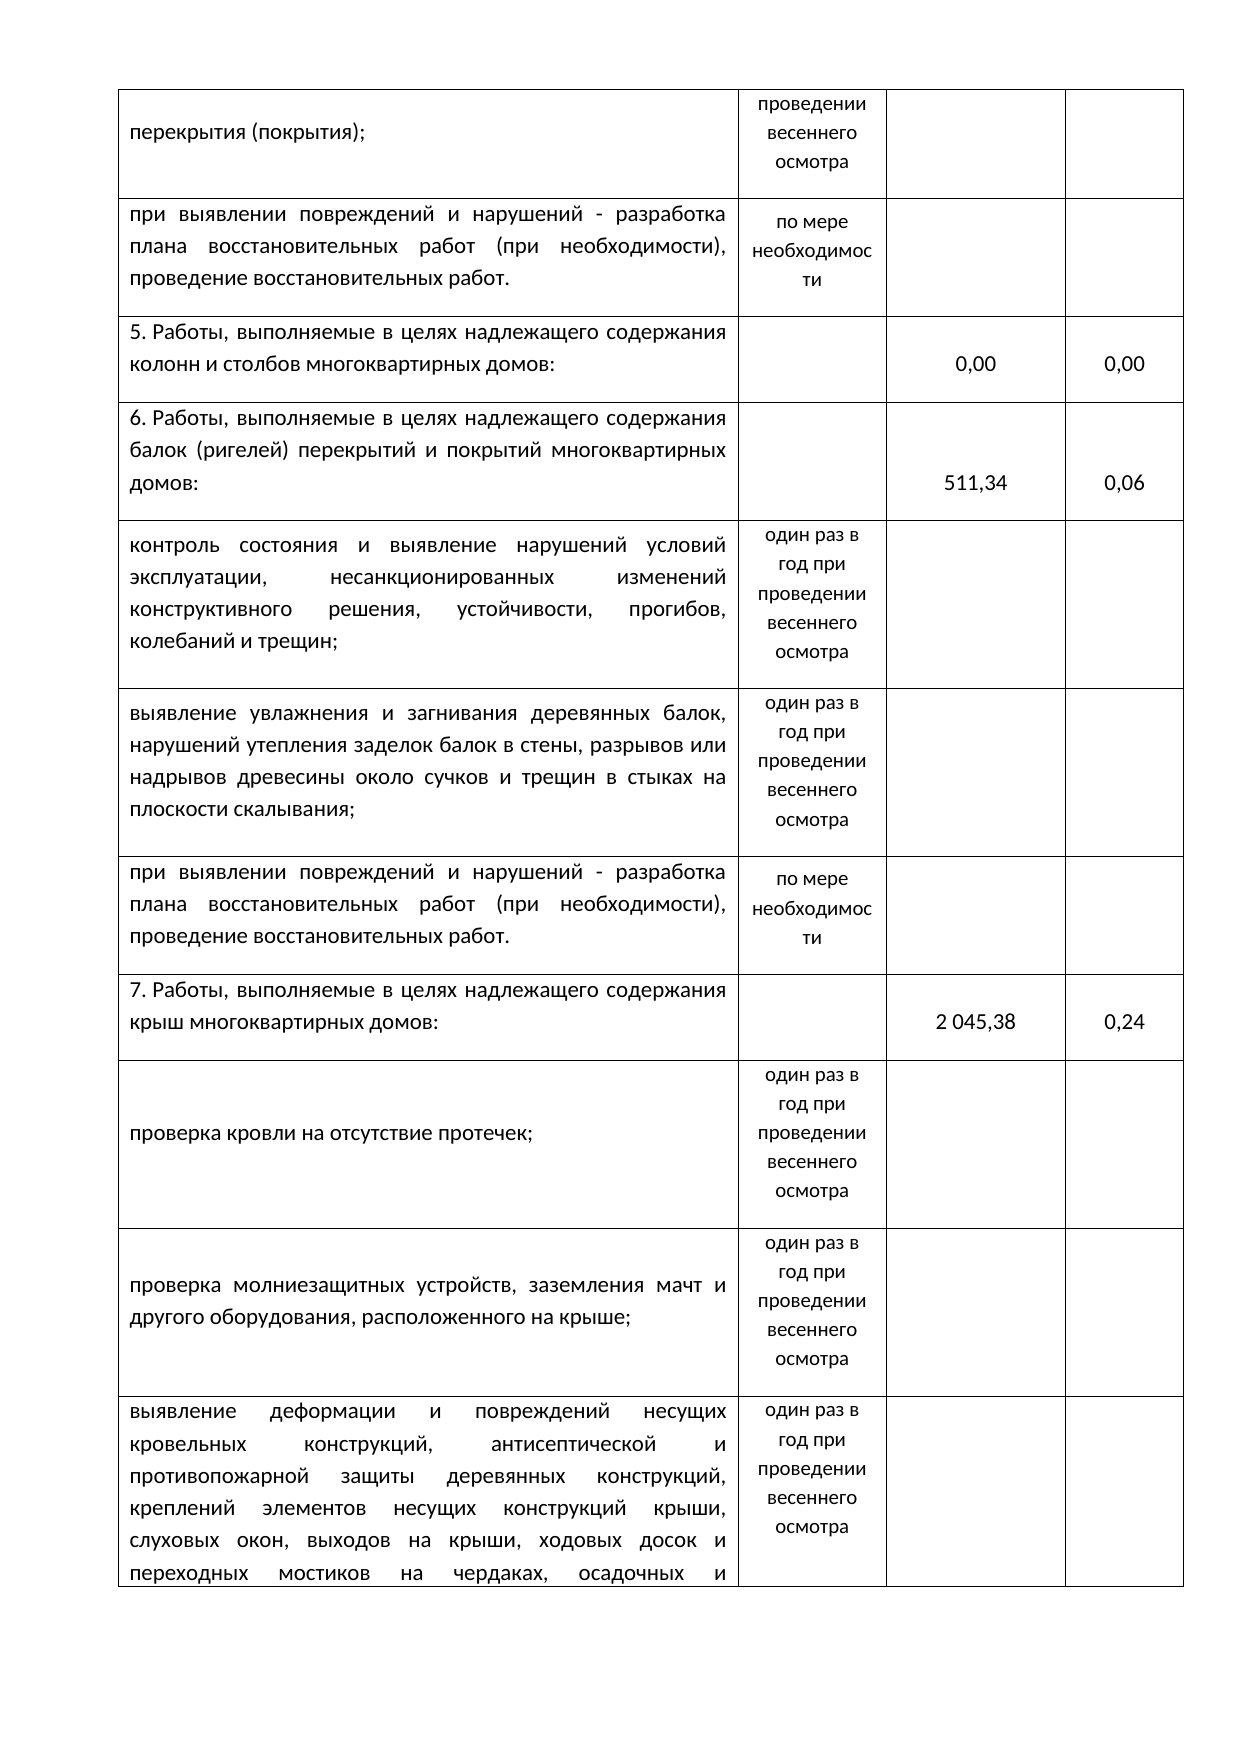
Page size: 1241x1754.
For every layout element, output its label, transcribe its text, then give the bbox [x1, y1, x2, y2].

table_cell 0,00 [887, 317, 1065, 402]
table_cell [739, 975, 886, 1060]
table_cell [119, 90, 738, 198]
table_cell 2 045,38 [887, 975, 1065, 1060]
table_cell [1066, 1061, 1183, 1228]
table_cell проверка кровли на отсутствие протечек; [119, 1061, 738, 1228]
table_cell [119, 1397, 738, 1586]
table_cell 6. Работы, выполняемые в целях надлежащего содержания балок (ригелей) перекрытий и покрытий многоквартирных домов: [119, 403, 738, 520]
table_cell [1066, 857, 1183, 974]
table_cell [1066, 90, 1183, 198]
table_cell [1066, 1229, 1183, 1396]
table_cell [1066, 199, 1183, 316]
table_cell [887, 90, 1065, 198]
table_cell 0,24 [1066, 975, 1183, 1060]
table_cell 7. Работы, выполняемые в целях надлежащего содержания крыш многоквартирных домов: [119, 975, 738, 1060]
table_cell [887, 857, 1065, 974]
table_cell [887, 199, 1065, 316]
table_cell выявление увлажнения и загнивания деревянных балок, нарушений утепления заделок балок в стены, разрывов или надрывов древесины около сучков и трещин в стыках на плоскости скалывания; [119, 689, 738, 856]
table_cell один раз в год при проведении весеннего осмотра [739, 689, 886, 856]
table_cell [1066, 521, 1183, 688]
table_cell [887, 1061, 1065, 1228]
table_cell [739, 90, 886, 198]
table_cell 0,06 [1066, 403, 1183, 520]
table_cell [1066, 689, 1183, 856]
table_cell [739, 1397, 886, 1586]
table_cell при выявлении повреждений и нарушений - разработка плана восстановительных работ (при необходимости), проведение восстановительных работ. [119, 199, 738, 316]
table_cell при выявлении повреждений и нарушений - разработка плана восстановительных работ (при необходимости), проведение восстановительных работ. [119, 857, 738, 974]
table_cell один раз в год при проведении весеннего осмотра [739, 1229, 886, 1396]
table_cell контроль состояния и выявление нарушений условий эксплуатации, несанкционированных изменений конструктивного решения, устойчивости, прогибов, колебаний и трещин; [119, 521, 738, 688]
table_cell [887, 1397, 1065, 1586]
table_cell 0,00 [1066, 317, 1183, 402]
table_cell один раз в год при проведении весеннего осмотра [739, 1061, 886, 1228]
table_cell [887, 521, 1065, 688]
table_cell один раз в год при проведении весеннего осмотра [739, 521, 886, 688]
table_cell [1066, 1397, 1183, 1586]
table_cell [887, 689, 1065, 856]
table_cell [739, 403, 886, 520]
table_cell по мере необходимости [739, 199, 886, 316]
table_cell [887, 1229, 1065, 1396]
table_cell [739, 317, 886, 402]
table_cell по мере необходимости [739, 857, 886, 974]
table_cell проверка молниезащитных устройств, заземления мачт и другого оборудования, расположенного на крыше; [119, 1229, 738, 1396]
table_cell 5. Работы, выполняемые в целях надлежащего содержания колонн и столбов многоквартирных домов: [119, 317, 738, 402]
table_cell 511,34 [887, 403, 1065, 520]
